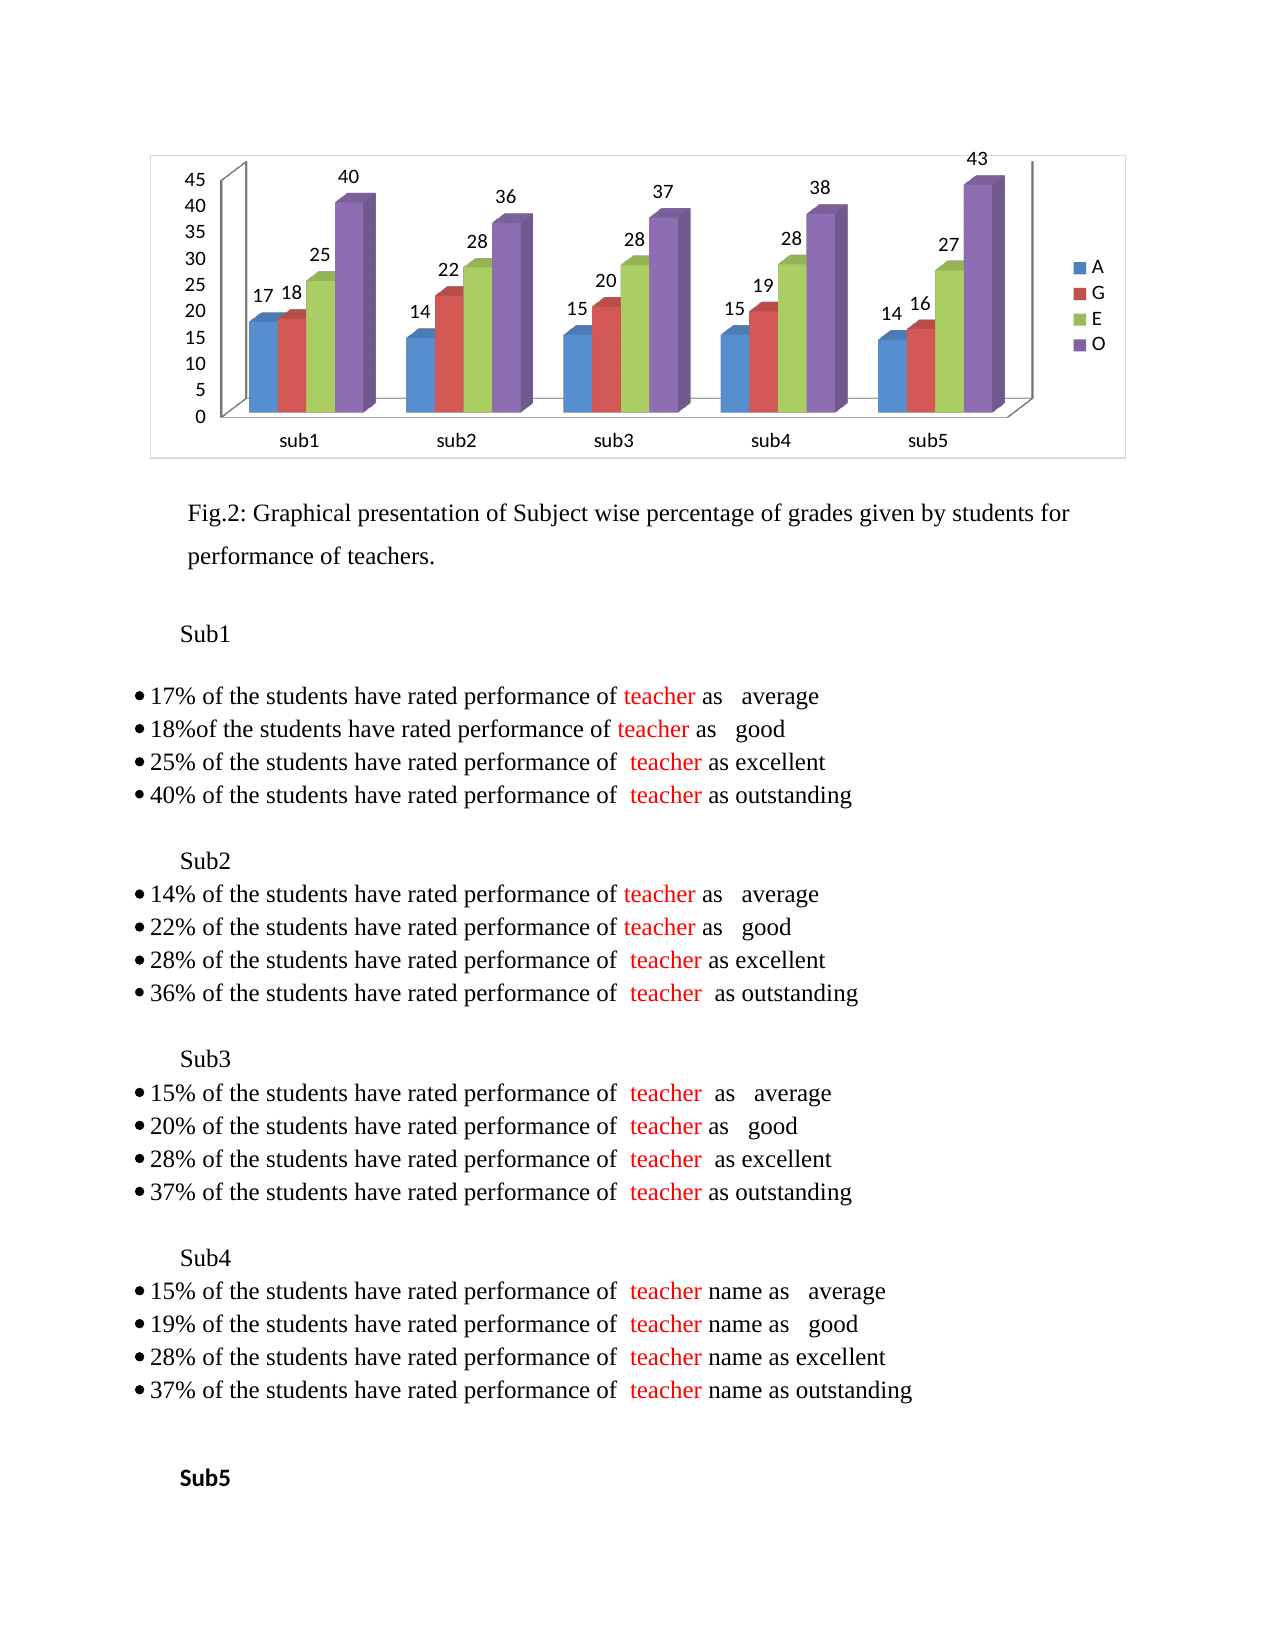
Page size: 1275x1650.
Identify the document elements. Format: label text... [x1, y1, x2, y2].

list 18%of the students have rated performance of teacher as good [135, 714, 1125, 743]
list 14% of the students have rated performance of teacher as average [135, 879, 1125, 908]
list 40% of the students have rated performance of teacher as outstanding [135, 780, 1125, 809]
list Sub3 [179, 1044, 1125, 1073]
text Sub1 [150, 619, 1125, 648]
list 19% of the students have rated performance of teacher name as good [135, 1309, 1125, 1338]
list Sub4 [179, 1243, 1125, 1272]
list 20% of the students have rated performance of teacher as good [135, 1111, 1125, 1139]
list 28% of the students have rated performance of teacher as excellent [135, 1144, 1125, 1173]
list 22% of the students have rated performance of teacher as good [135, 912, 1125, 941]
text Fig.2: Graphical presentation of Subject wise percentage of grades given by students for performance of teachers. [187, 498, 1125, 570]
list Sub5 [179, 1462, 1125, 1493]
list 15% of the students have rated performance of teacher name as average [135, 1276, 1125, 1305]
list 37% of the students have rated performance of teacher name as outstanding [135, 1375, 1125, 1404]
list Sub2 [179, 846, 1125, 875]
list 37% of the students have rated performance of teacher as outstanding [135, 1177, 1125, 1206]
list 17% of the students have rated performance of teacher as average [135, 681, 1125, 710]
list 28% of the students have rated performance of teacher name as excellent [135, 1342, 1125, 1371]
list 25% of the students have rated performance of teacher as excellent [135, 747, 1125, 776]
list 15% of the students have rated performance of teacher as average [135, 1078, 1125, 1107]
list 28% of the students have rated performance of teacher as excellent [135, 946, 1125, 974]
list 36% of the students have rated performance of teacher as outstanding [135, 978, 1125, 1007]
